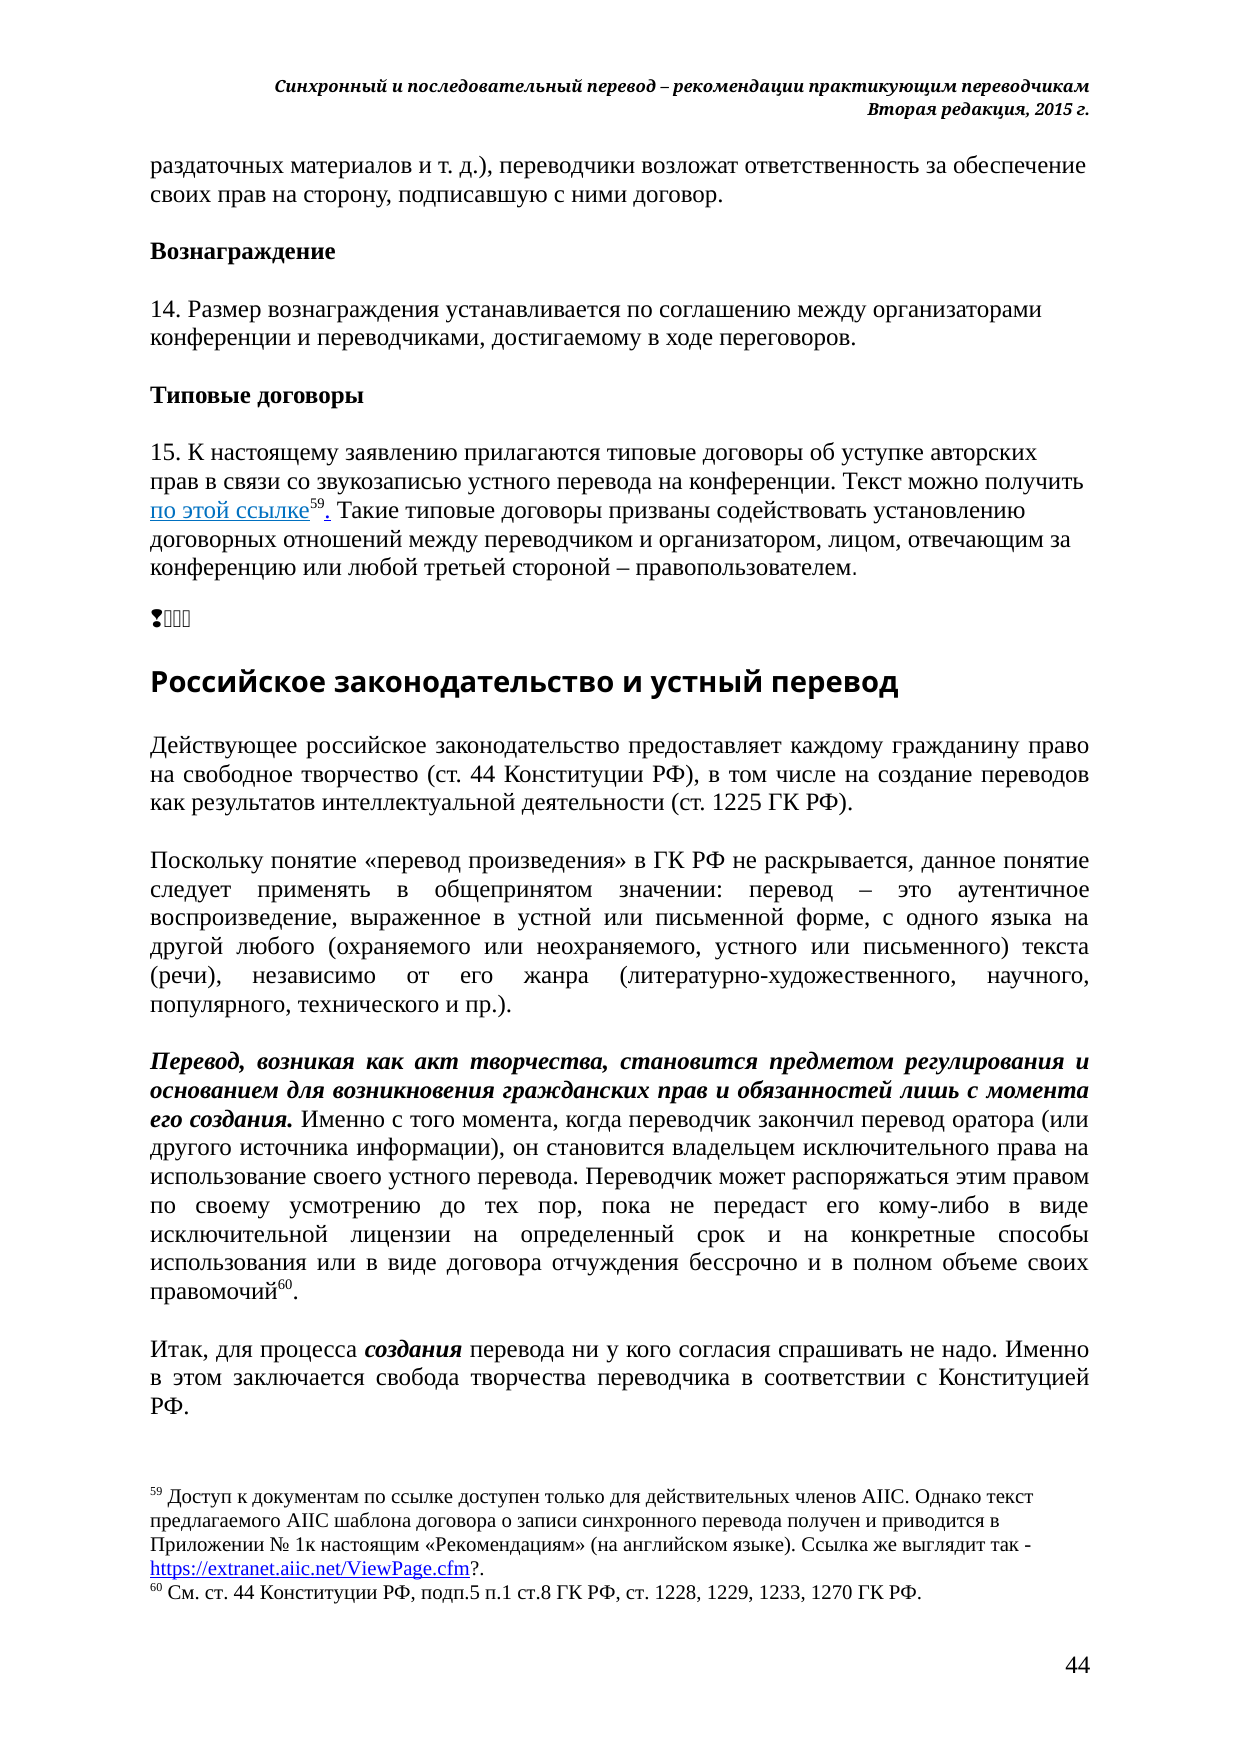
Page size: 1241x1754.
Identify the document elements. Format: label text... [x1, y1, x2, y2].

text 15. К настоящему заявлению прилагаются типовые договоры об уступке авторских прав в связи со звукозаписью устного перевода на конференции. Текст можно получить по этой ссылке. Такие типовые договоры призваны содействовать установлению договорных отношений между переводчиком и организатором, лицом, отвечающим за конференцию или любой третьей стороной – правопользователем. [150, 437, 1090, 581]
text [150, 150, 1090, 207]
text Российское законодательство и устный перевод [150, 661, 1090, 701]
subtitle Типовые договоры [150, 380, 1090, 409]
text Итак, для процесса создания перевода ни у кого согласия спрашивать не надо. Именно в этом заключается свобода творчества переводчика в соответствии с Конституцией РФ. [150, 1334, 1090, 1420]
text Перевод, возникая как акт творчества, становится предметом регулирования и основанием для возникновения гражданских прав и обязанностей лишь с момента его создания. Именно с того момента, когда переводчик закончил перевод оратора (или другого источника информации), он становится владельцем исключительного права на использование своего устного перевода. Переводчик может распоряжаться этим правом по своему усмотрению до тех пор, пока не передаст его кому-либо в виде исключительной лицензии на определенный срок и на конкретные способы использования или в виде договора отчуждения бессрочно и в полном объеме своих правомочий. [150, 1046, 1090, 1305]
text Действующее российское законодательство предоставляет каждому гражданину право на свободное творчество (ст. 44 Конституции РФ), в том числе на создание переводов как результатов интеллектуальной деятельности (ст. 1225 ГК РФ). [150, 730, 1090, 816]
text 14. Размер вознаграждения устанавливается по соглашению между организаторами конференции и переводчиками, достигаемому в ходе переговоров. [150, 294, 1090, 351]
subtitle Вознаграждение [150, 236, 1090, 265]
text Поскольку понятие «перевод произведения» в ГК РФ не раскрывается, данное понятие следует применять в общепринятом значении: перевод – это аутентичное воспроизведение, выраженное в устной или письменной форме, с одного языка на другой любого (охраняемого или неохраняемого, устного или письменного) текста (речи), независимо от его жанра (литературно-художественного, научного, популярного, технического и пр.). [150, 845, 1090, 1017]
